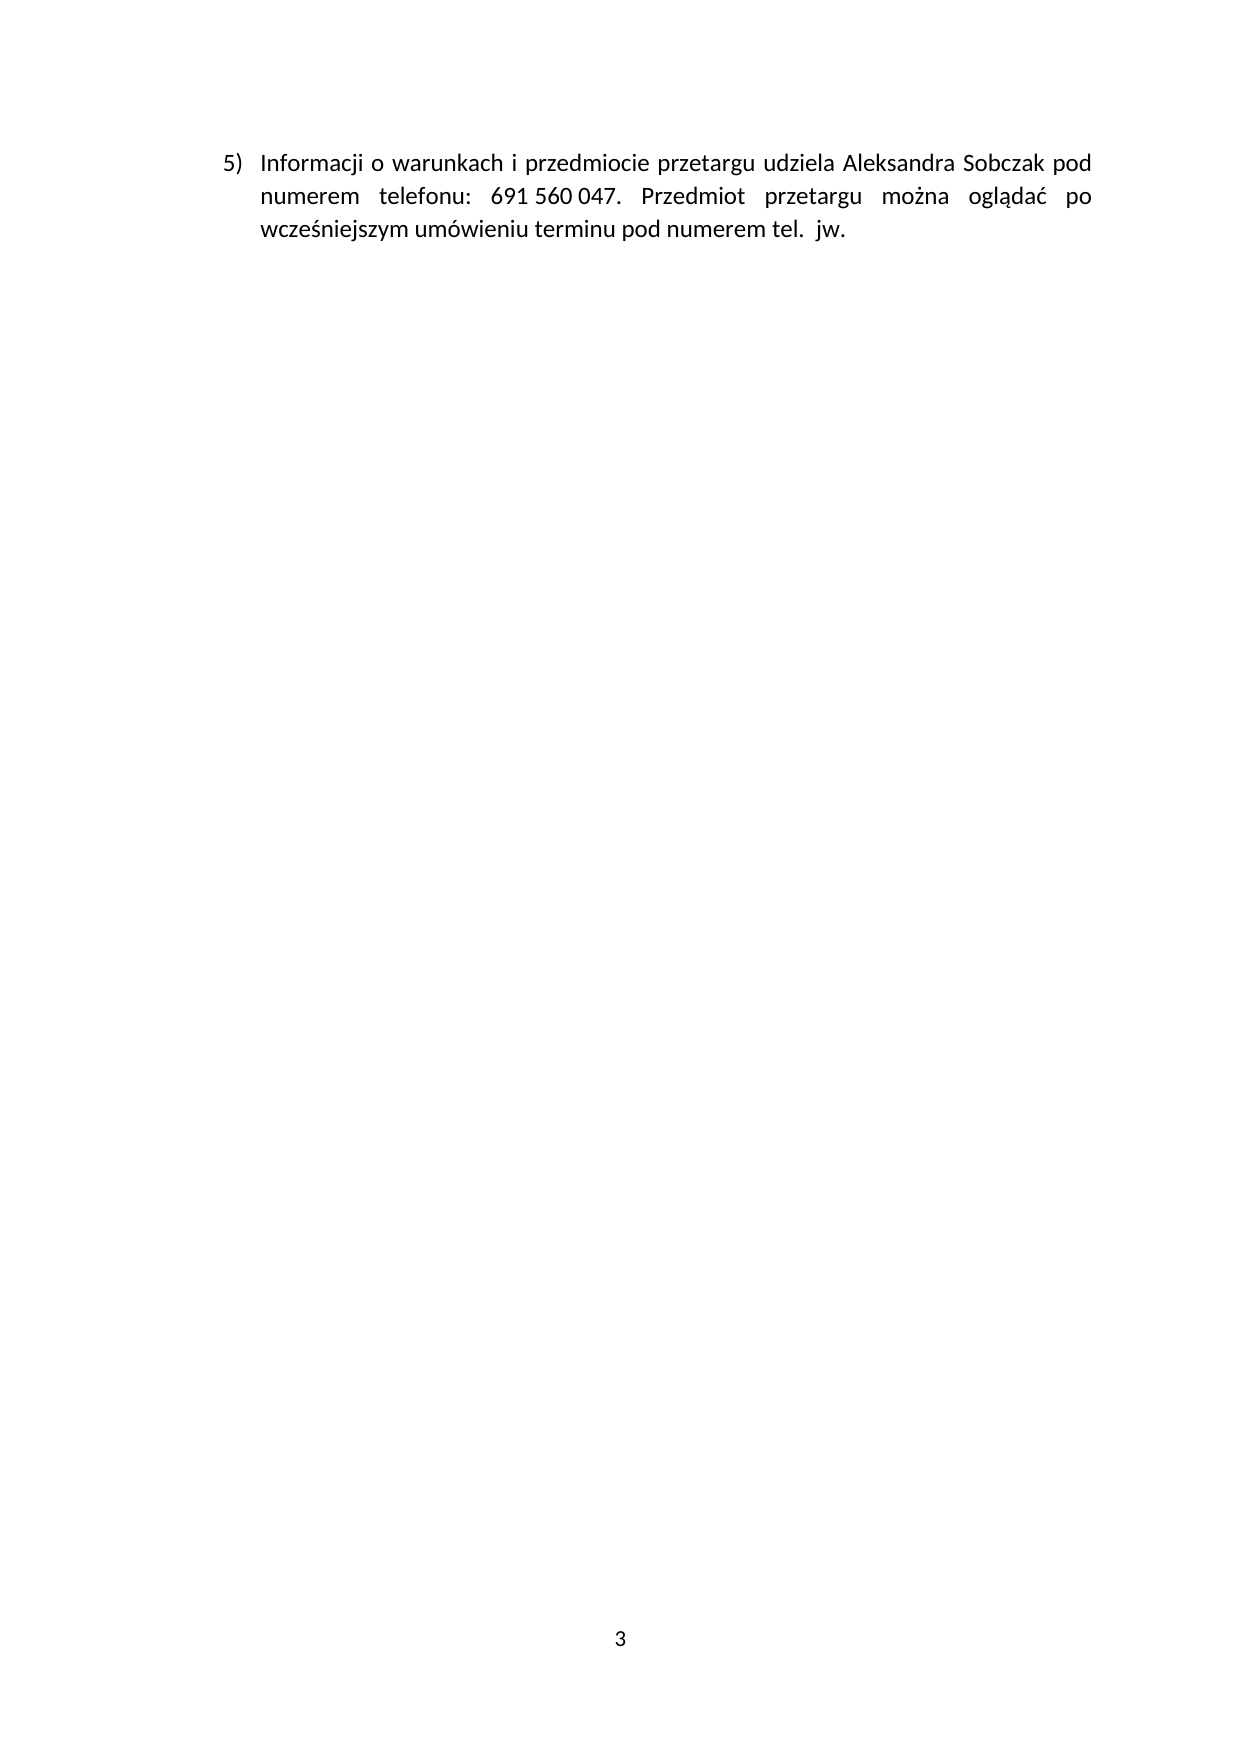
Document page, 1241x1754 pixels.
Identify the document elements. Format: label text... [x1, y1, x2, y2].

list Informacji o warunkach i przedmiocie przetargu udziela Aleksandra Sobczak pod numerem telefonu: 691 560 047. Przedmiot przetargu można oglądać po wcześniejszym umówieniu terminu pod numerem tel. jw. [223, 148, 1093, 244]
